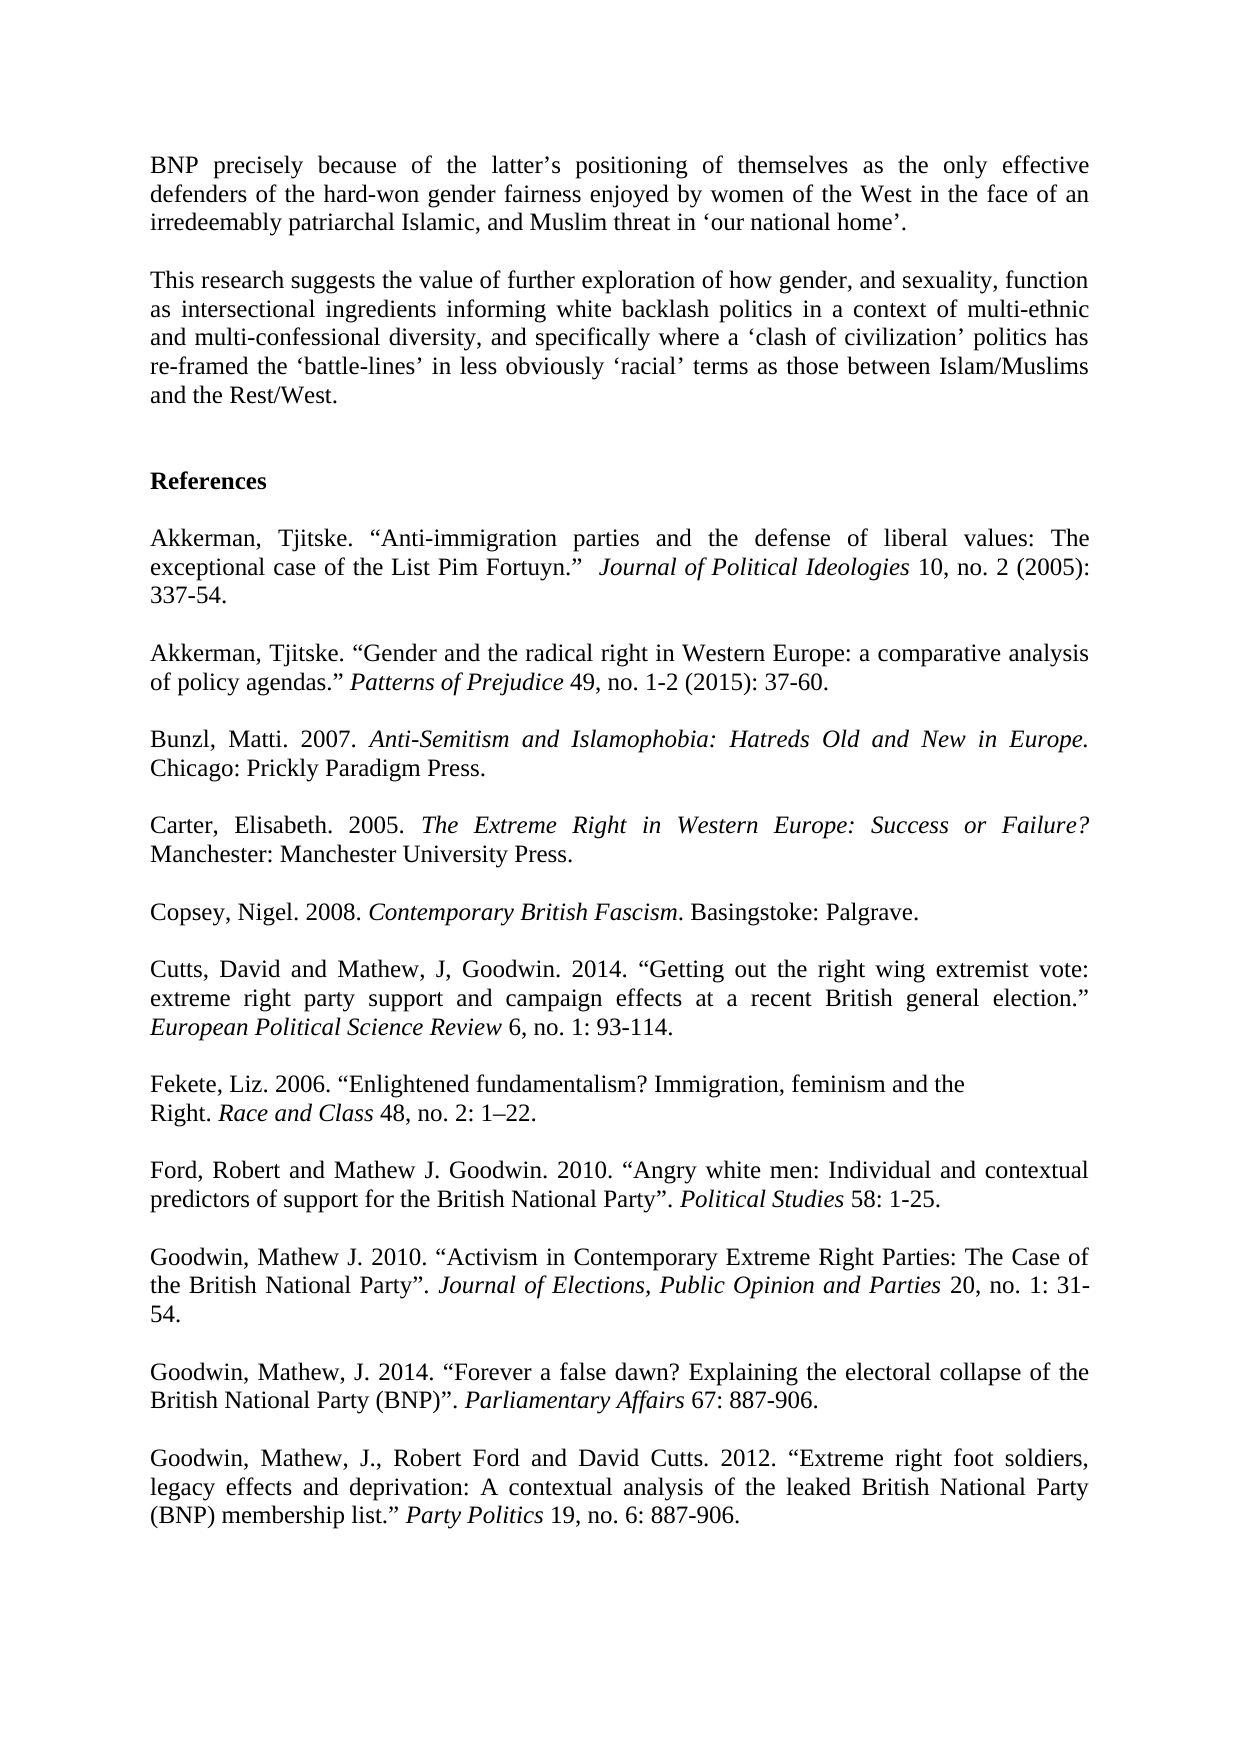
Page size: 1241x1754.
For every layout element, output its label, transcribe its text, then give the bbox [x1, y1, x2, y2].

text Goodwin, Mathew, J. 2014. “Forever a false dawn? Explaining the electoral collapse of the British National Party (BNP)”. Parliamentary Affairs 67: 887-906. [150, 1357, 1090, 1414]
text Goodwin, Mathew, J., Robert Ford and David Cutts. 2012. “Extreme right foot soldiers, legacy effects and deprivation: A contextual analysis of the leaked British National Party (BNP) membership list.” Party Politics 19, no. 6: 887-906. [150, 1443, 1090, 1529]
text Akkerman, Tjitske. “Anti-immigration parties and the defense of liberal values: The exceptional case of the List Pim Fortuyn.” Journal of Political Ideologies 10, no. 2 (2005): 337-54. [150, 523, 1090, 609]
text Carter, Elisabeth. 2005. The Extreme Right in Western Europe: Success or Failure? Manchester: Manchester University Press. [150, 811, 1090, 868]
text Cutts, David and Mathew, J, Goodwin. 2014. “Getting out the right wing extremist vote: extreme right party support and campaign effects at a recent British general election.” European Political Science Review 6, no. 1: 93-114. [150, 954, 1090, 1041]
text References [150, 466, 1090, 495]
text Bunzl, Matti. 2007. Anti-Semitism and Islamophobia: Hatreds Old and New in Europe. Chicago: Prickly Paradigm Press. [150, 724, 1090, 782]
text Copsey, Nigel. 2008. Contemporary British Fascism. Basingstoke: Palgrave. [150, 897, 1090, 926]
text Right. Race and Class 48, no. 2: 1–22. [150, 1098, 1090, 1127]
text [150, 150, 1090, 236]
text This research suggests the value of further exploration of how gender, and sexuality, function as intersectional ingredients informing white backlash politics in a context of multi-ethnic and multi-confessional diversity, and specifically where a ‘clash of civilization’ politics has re-framed the ‘battle-lines’ in less obviously ‘racial’ terms as those between Islam/Muslims and the Rest/West. [150, 265, 1090, 409]
text Ford, Robert and Mathew J. Goodwin. 2010. “Angry white men: Individual and contextual predictors of support for the British National Party”. Political Studies 58: 1-25. [150, 1156, 1090, 1213]
text Fekete, Liz. 2006. “Enlightened fundamentalism? Immigration, feminism and the [150, 1069, 1090, 1098]
text Goodwin, Mathew J. 2010. “Activism in Contemporary Extreme Right Parties: The Case of the British National Party”. Journal of Elections, Public Opinion and Parties 20, no. 1: 31-54. [150, 1242, 1090, 1328]
text Akkerman, Tjitske. “Gender and the radical right in Western Europe: a comparative analysis of policy agendas.” Patterns of Prejudice 49, no. 1-2 (2015): 37-60. [150, 638, 1090, 696]
